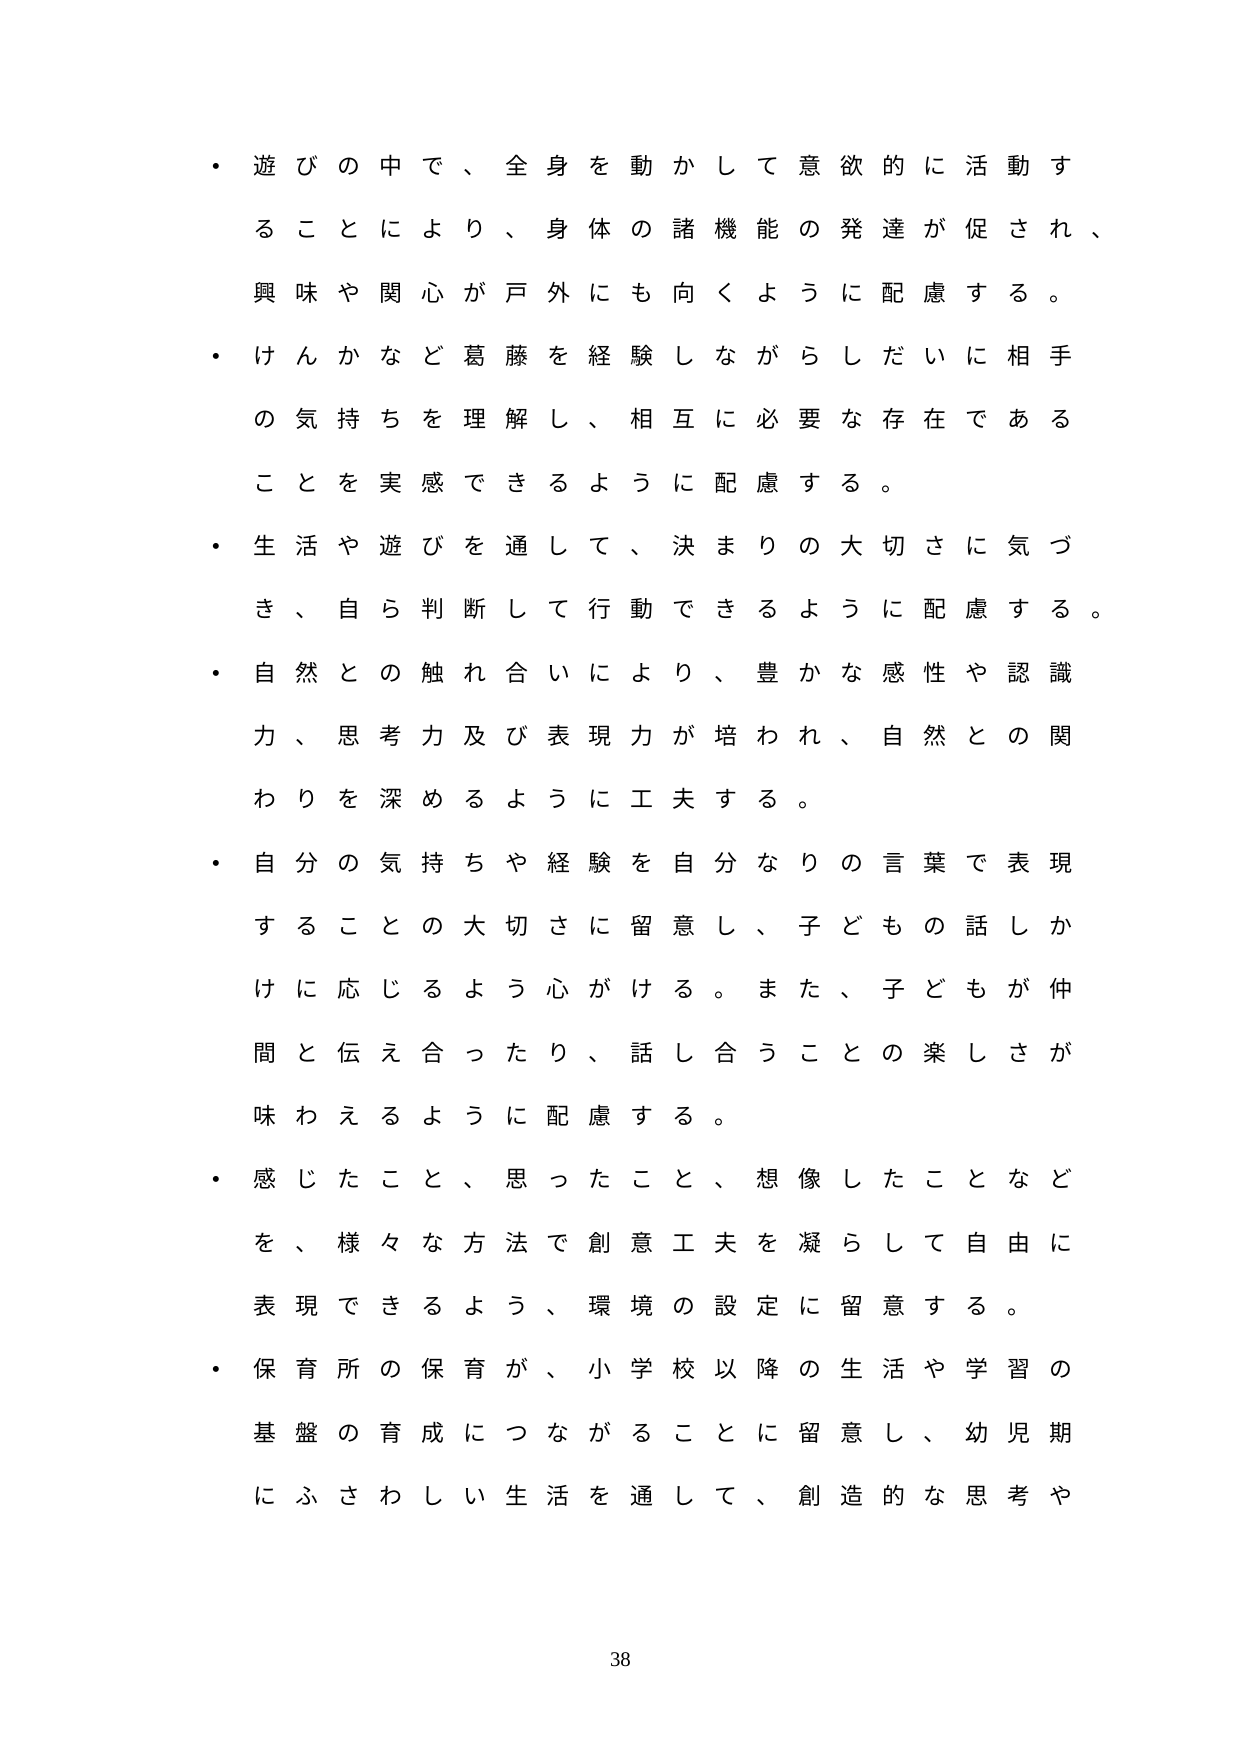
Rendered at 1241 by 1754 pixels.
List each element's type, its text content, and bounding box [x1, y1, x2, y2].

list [208, 1336, 1091, 1526]
list 自然との触れ合いにより、豊かな感性や認識力、思考力及び表現力が培われ、自然との関わりを深めるように工夫する。 [208, 639, 1091, 829]
list 遊びの中で、全身を動かして意欲的に活動することにより、身体の諸機能の発達が促され、興味や関心が戸外にも向くように配慮する。 [208, 133, 1091, 323]
list 生活や遊びを通して、決まりの大切さに気づき、自ら判断して行動できるように配慮する。 [208, 513, 1091, 639]
list 自分の気持ちや経験を自分なりの言葉で表現することの大切さに留意し、子どもの話しかけに応じるよう心がける。また、子どもが仲間と伝え合ったり、話し合うことの楽しさが味わえるように配慮する。 [208, 829, 1091, 1146]
list 感じたこと、思ったこと、想像したことなどを、様々な方法で創意工夫を凝らして自由に表現できるよう、環境の設定に留意する。 [208, 1146, 1091, 1336]
list けんかなど葛藤を経験しながらしだいに相手の気持ちを理解し、相互に必要な存在であることを実感できるように配慮する。 [208, 323, 1091, 513]
